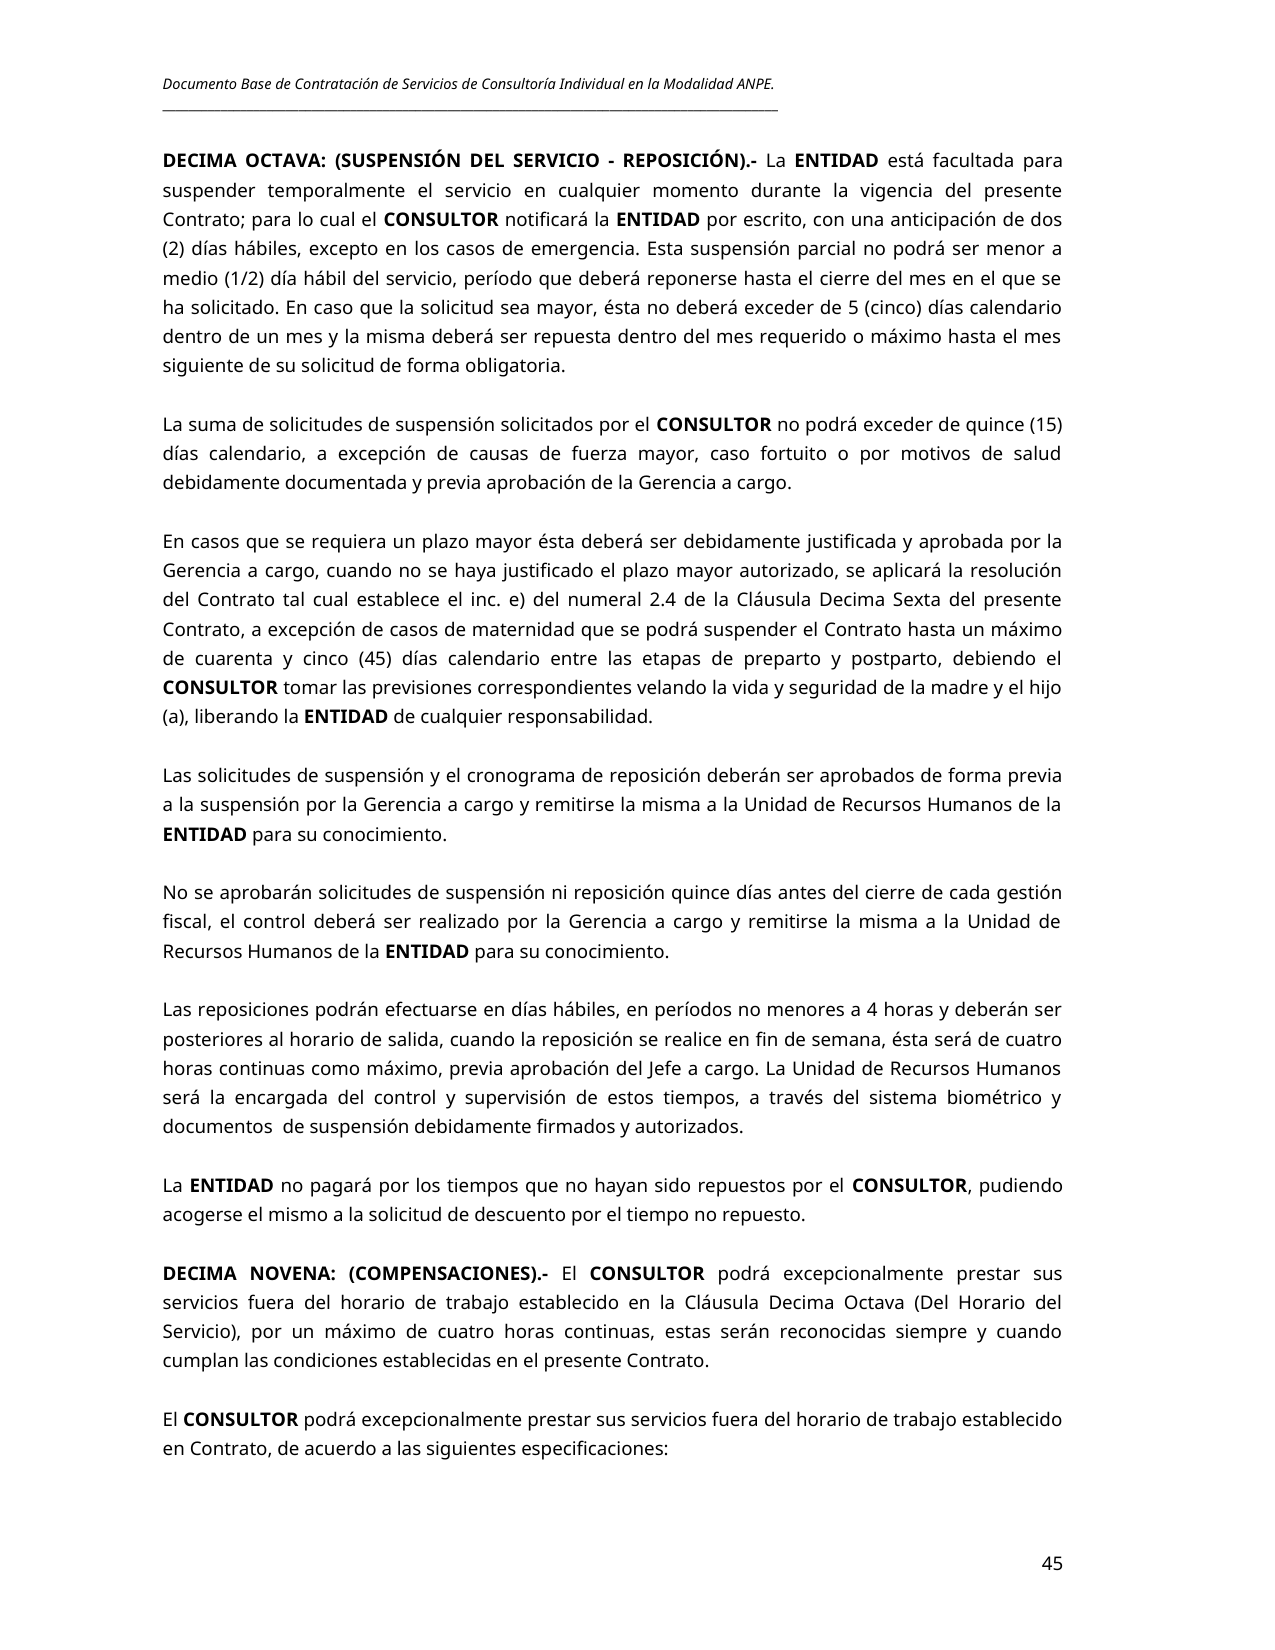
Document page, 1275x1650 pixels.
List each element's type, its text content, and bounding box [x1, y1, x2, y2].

text El CONSULTOR podrá excepcionalmente prestar sus servicios fuera del horario de trabajo establecido en Contrato, de acuerdo a las siguientes especificaciones: [162, 1406, 1063, 1461]
text DECIMA OCTAVA: (SUSPENSIÓN DEL SERVICIO - REPOSICIÓN).- La ENTIDAD está facultada para suspender temporalmente el servicio en cualquier momento durante la vigencia del presente Contrato; para lo cual el CONSULTOR notificará la ENTIDAD por escrito, con una anticipación de dos (2) días hábiles, excepto en los casos de emergencia. Esta suspensión parcial no podrá ser menor a medio (1/2) día hábil del servicio, período que deberá reponerse hasta el cierre del mes en el que se ha solicitado. En caso que la solicitud sea mayor, ésta no deberá exceder de 5 (cinco) días calendario dentro de un mes y la misma deberá ser repuesta dentro del mes requerido o máximo hasta el mes siguiente de su solicitud de forma obligatoria. [162, 148, 1063, 378]
text La suma de solicitudes de suspensión solicitados por el CONSULTOR no podrá exceder de quince (15) días calendario, a excepción de causas de fuerza mayor, caso fortuito o por motivos de salud debidamente documentada y previa aprobación de la Gerencia a cargo. [162, 411, 1063, 495]
text No se aprobarán solicitudes de suspensión ni reposición quince días antes del cierre de cada gestión fiscal, el control deberá ser realizado por la Gerencia a cargo y remitirse la misma a la Unidad de Recursos Humanos de la ENTIDAD para su conocimiento. [162, 879, 1063, 963]
text DECIMA NOVENA: (COMPENSACIONES).- El CONSULTOR podrá excepcionalmente prestar sus servicios fuera del horario de trabajo establecido en la Cláusula Decima Octava (Del Horario del Servicio), por un máximo de cuatro horas continuas, estas serán reconocidas siempre y cuando cumplan las condiciones establecidas en el presente Contrato. [162, 1260, 1063, 1373]
text La ENTIDAD no pagará por los tiempos que no hayan sido repuestos por el CONSULTOR, pudiendo acogerse el mismo a la solicitud de descuento por el tiempo no repuesto. [162, 1172, 1063, 1227]
text En casos que se requiera un plazo mayor ésta deberá ser debidamente justificada y aprobada por la Gerencia a cargo, cuando no se haya justificado el plazo mayor autorizado, se aplicará la resolución del Contrato tal cual establece el inc. e) del numeral 2.4 de la Cláusula Decima Sexta del presente Contrato, a excepción de casos de maternidad que se podrá suspender el Contrato hasta un máximo de cuarenta y cinco (45) días calendario entre las etapas de preparto y postparto, debiendo el CONSULTOR tomar las previsiones correspondientes velando la vida y seguridad de la madre y el hijo (a), liberando la ENTIDAD de cualquier responsabilidad. [162, 528, 1063, 729]
text Las reposiciones podrán efectuarse en días hábiles, en períodos no menores a 4 horas y deberán ser posteriores al horario de salida, cuando la reposición se realice en fin de semana, ésta será de cuatro horas continuas como máximo, previa aprobación del Jefe a cargo. La Unidad de Recursos Humanos será la encargada del control y supervisión de estos tiempos, a través del sistema biométrico y documentos de suspensión debidamente firmados y autorizados. [162, 997, 1063, 1139]
text Las solicitudes de suspensión y el cronograma de reposición deberán ser aprobados de forma previa a la suspensión por la Gerencia a cargo y remitirse la misma a la Unidad de Recursos Humanos de la ENTIDAD para su conocimiento. [162, 762, 1063, 846]
